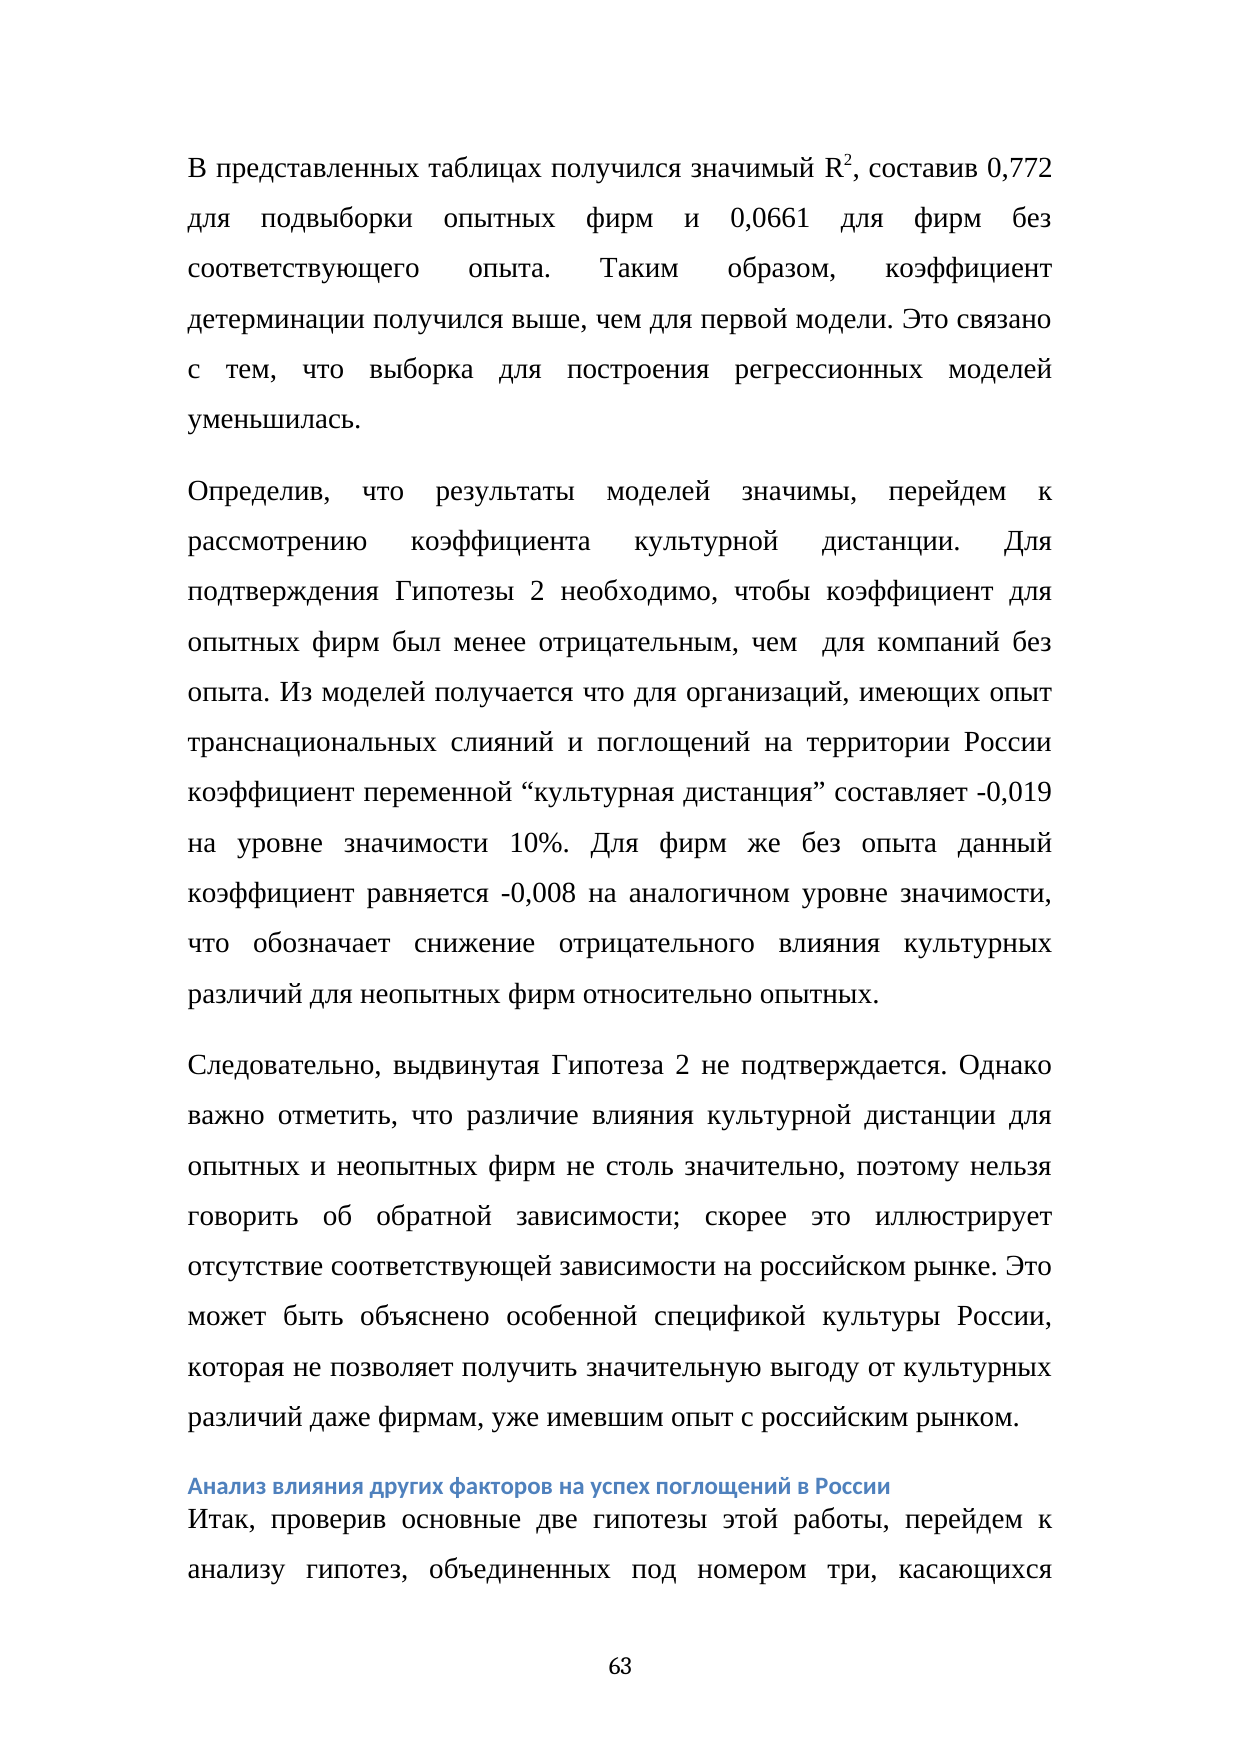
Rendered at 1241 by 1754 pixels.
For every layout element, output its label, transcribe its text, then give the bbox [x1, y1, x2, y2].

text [187, 1501, 1053, 1585]
text В представленных таблицах получился значимый R2, составив 0,772 для подвыборки опытных фирм и 0,0661 для фирм без соответствующего опыта. Таким образом, коэффициент детерминации получился выше, чем для первой модели. Это связано с тем, что выборка для построения регрессионных моделей уменьшилась. [187, 150, 1053, 435]
subtitle Анализ влияния других факторов на успех поглощений в России [187, 1470, 1053, 1501]
text Определив, что результаты моделей значимы, перейдем к рассмотрению коэффициента культурной дистанции. Для подтверждения Гипотезы 2 необходимо, чтобы коэффициент для опытных фирм был менее отрицательным, чем для компаний без опыта. Из моделей получается что для организаций, имеющих опыт транснациональных слияний и поглощений на территории России коэффициент переменной “культурная дистанция” составляет -0,019 на уровне значимости 10%. Для фирм же без опыта данный коэффициент равняется -0,008 на аналогичном уровне значимости, что обозначает снижение отрицательного влияния культурных различий для неопытных фирм относительно опытных. [187, 473, 1053, 1009]
text Следовательно, выдвинутая Гипотеза 2 не подтверждается. Однако важно отметить, что различие влияния культурной дистанции для опытных и неопытных фирм не столь значительно, поэтому нельзя говорить об обратной зависимости; скорее это иллюстрирует отсутствие соответствующей зависимости на российском рынке. Это может быть объяснено особенной спецификой культуры России, которая не позволяет получить значительную выгоду от культурных различий даже фирмам, уже имевшим опыт с российским рынком. [187, 1047, 1053, 1433]
